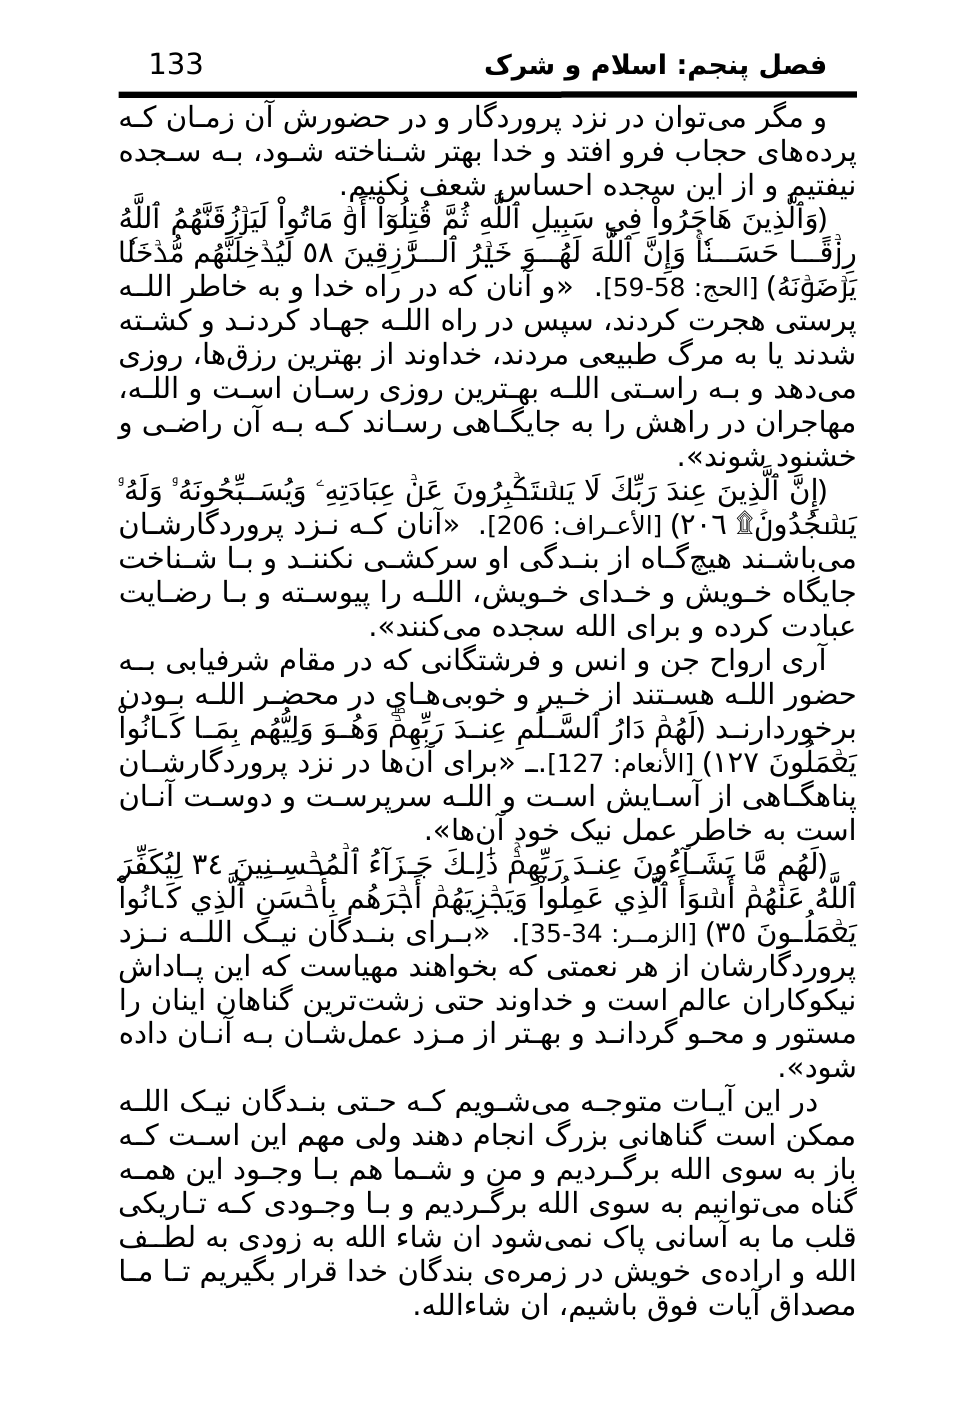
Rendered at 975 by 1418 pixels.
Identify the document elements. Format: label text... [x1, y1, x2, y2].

text ﴿إِنَّ ٱلَّذِينَ عِندَ رَبِّكَ لَا يَسۡتَكۡبِرُونَ عَنۡ عِبَادَتِهِۦ وَيُسَبِّحُونَهُۥ وَلَهُۥ يَسۡجُدُونَۤ۩ ٢٠٦﴾ [الأعراف: 206]. «آنان که نزد پروردگارشان می‌باشند هیچ‌گاه از بندگی او سرکشی نکنند و با شناخت جایگاه خویش و خدای خویش، الله را پیوسته و با رضایت عبادت کرده و برای الله سجده می‌کنند». [118, 473, 857, 643]
text و مگر می‌توان در نزد پروردگار و در حضورش آن زمان که پرده‌های حجاب فرو افتد و خدا بهتر شناخته شود، به سجده نیفتیم و از این سجده احساس شعف نکنیم. [118, 100, 857, 202]
text ﴿وَٱلَّذِينَ هَاجَرُواْ فِي سَبِيلِ ٱللَّهِ ثُمَّ قُتِلُوٓاْ أَوۡ مَاتُواْ لَيَرۡزُقَنَّهُمُ ٱللَّهُ رِزۡقًا حَسَنٗاۚ وَإِنَّ ٱللَّهَ لَهُوَ خَيۡرُ ٱلرَّٰزِقِينَ ٥٨ لَيُدۡخِلَنَّهُم مُّدۡخَلٗا يَرۡضَوۡنَهُ﴾ [الحج: 58-59]. «و آنان که در راه خدا و به خاطر الله پرستی هجرت کردند، سپس در راه الله جهاد کردند و کشته شدند یا به مرگ طبیعی مردند، خداوند از بهترین رزق‌ها، روزی می‌دهد و به راستی الله بهترین روزی رسان است و الله، مهاجران در راهش را به جایگاهی رساند که به آن راضی و خشنود شوند». [118, 202, 857, 473]
text آری ارواح جن و انس و فرشتگانی که در مقام شرفیابی به حضور الله هستند از خیر و خوبی‌های در محضر الله بودن برخوردارند ﴿لَهُمۡ دَارُ ٱلسَّلَٰمِ عِندَ رَبِّهِمۡۖ وَهُوَ وَلِيُّهُم بِمَا كَانُواْ يَعۡمَلُونَ ١٢٧﴾ [الأنعام: 127]. «برای آن‌ها در نزد پروردگارشان پناهگاهی از آسایش است و الله سرپرست و دوست آنان است به خاطر عمل نیک خود آن‌ها». [118, 643, 857, 847]
text ﴿لَهُم مَّا يَشَآءُونَ عِندَ رَبِّهِمۡۚ ذَٰلِكَ جَزَآءُ ٱلۡمُحۡسِنِينَ ٣٤ لِيُكَفِّرَ ٱللَّهُ عَنۡهُمۡ أَسۡوَأَ ٱلَّذِي عَمِلُواْ وَيَجۡزِيَهُمۡ أَجۡرَهُم بِأَحۡسَنِ ٱلَّذِي كَانُواْ يَعۡمَلُونَ ٣٥﴾ [الزمر: 34-35]. «برای بندگان نیک الله نزد پروردگارشان از هر نعمتی که بخواهند مهیاست که این پاداش نیکوکاران عالم است و خداوند حتی زشت‌ترین گناهان اینان را مستور و محو گرداند و بهتر از مزد عمل‌شان به آنان داده شود». [118, 847, 857, 1085]
text در این آیات متوجه می‌شویم که حتی بندگان نیک الله ممکن است گناهانی بزرگ انجام دهند ولی مهم این است که باز به سوی الله برگردیم و من و شما هم با وجود این همه گناه می‌توانیم به سوی الله برگردیم و با وجودی که تاریکی قلب ما به آسانی پاک نمی‌شود ان شاء الله به زودی به لطف الله و اراده‌ی خویش در زمره‌ی بندگان خدا قرار بگیریم تا ما مصداق آیات فوق باشیم، ان شاءالله. [118, 1085, 857, 1322]
